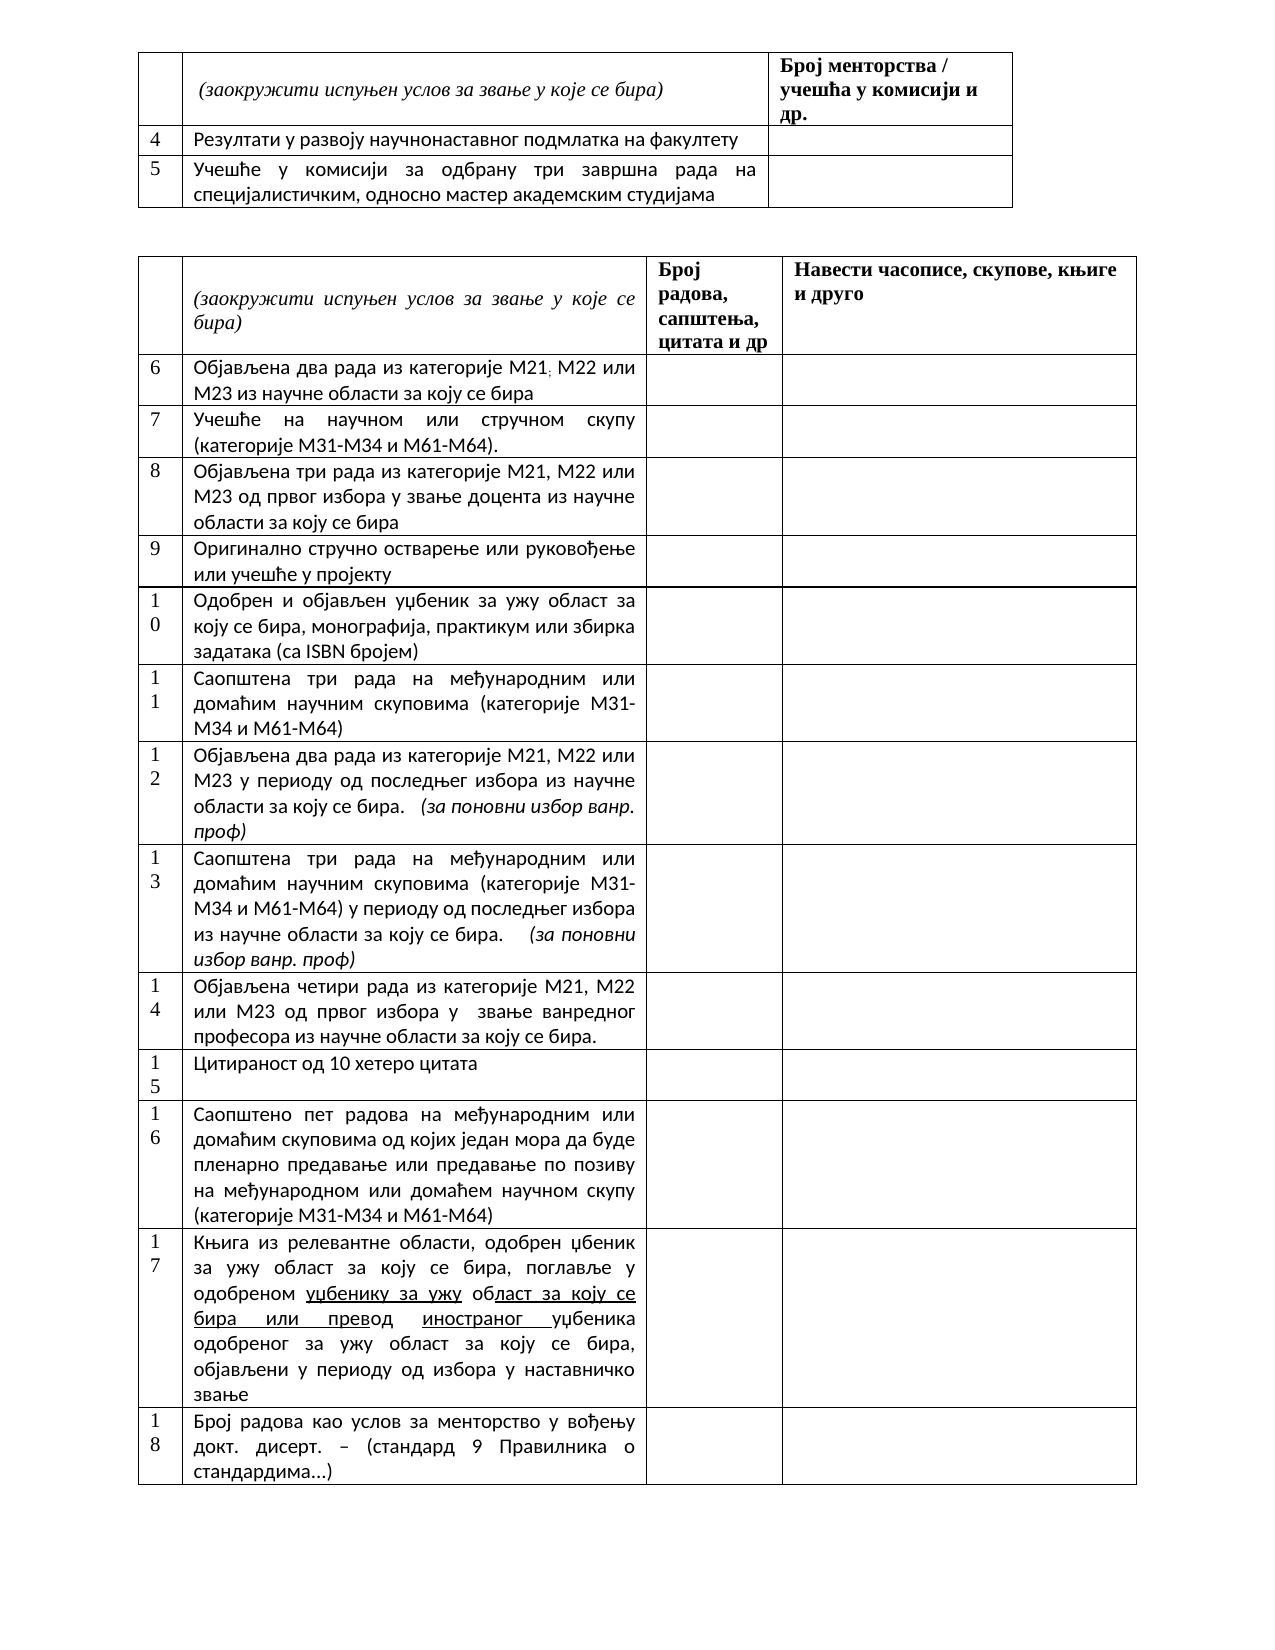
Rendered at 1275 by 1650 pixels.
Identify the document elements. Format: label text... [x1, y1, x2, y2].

table_cell [783, 1229, 1136, 1407]
table_cell [783, 355, 1136, 405]
table_cell [647, 742, 782, 844]
table_header Навести часописе, скупове, књиге и друго [783, 257, 1136, 353]
table_cell [783, 845, 1136, 972]
table_header [139, 53, 182, 125]
table_cell 5 [139, 156, 182, 207]
table_cell 10 [139, 588, 182, 664]
table_cell [783, 1050, 1136, 1100]
table_cell Цитираност од 10 хетеро цитата [183, 1050, 646, 1100]
table_cell Саопштена три рада на међународним или домаћим научним скуповима (категорије М31-М34 и М61-М64) [183, 665, 646, 741]
table_cell Књига из релевантне области, одобрен џбеник за ужу област за коју се бира, поглавље у одобреном уџбенику за ужу област за коју се бира или превод иностраног уџбеника одобреног за ужу област за коју се бира, објављени у периоду од избора у наставничко звање [183, 1229, 646, 1407]
table_cell 14 [139, 973, 182, 1049]
table_cell [783, 588, 1136, 664]
table_cell [647, 406, 782, 457]
table_cell [647, 458, 782, 534]
table_cell Саопштена три рада на међународним или домаћим научним скуповима (категорије М31-М34 и М61-М64) у периоду од последњег избора из научне области за коју се бира. (за поновни избор ванр. проф) [183, 845, 646, 972]
table_cell Оригинално стручно остварење или руковођење или учешће у пројекту [183, 536, 646, 586]
table_cell 17 [139, 1229, 182, 1407]
table_cell Објављена четири рада из категорије М21, М22 или М23 од првог избора у звање ванредног професора из научне области за коју се бира. [183, 973, 646, 1049]
table_cell [783, 458, 1136, 534]
table_cell [647, 1229, 782, 1407]
table_cell [783, 536, 1136, 586]
table_cell Саопштено пет радова на међународним или домаћим скуповима од којих један мора да буде пленарно предавање или предавање по позиву на међународном или домаћем научном скупу (категорије М31-М34 и М61-М64) [183, 1101, 646, 1228]
table_cell [647, 973, 782, 1049]
table_cell 7 [139, 406, 182, 457]
table_cell [783, 973, 1136, 1049]
table_cell Објављена три рада из категорије М21, М22 или М23 од првог избора у звање доцента из научне области за коју се бира [183, 458, 646, 534]
table_header Број радова, сапштења, цитата и др [647, 257, 782, 353]
table_cell [647, 1408, 782, 1484]
table_cell [769, 156, 1012, 207]
table_cell Број радова као услов за менторство у вођењу докт. дисерт. – (стандард 9 Правилника о стандардима...) [183, 1408, 646, 1484]
table_cell Објављена два рада из категорије М21; М22 или М23 из научне области за коју се бира [183, 355, 646, 405]
table_cell 15 [139, 1050, 182, 1100]
table_cell Учешће на научном или стручном скупу (категорије М31-М34 и М61-М64). [183, 406, 646, 457]
table_cell [783, 742, 1136, 844]
table_header Број менторства / учешћа у комисији и др. [769, 53, 1012, 125]
table_cell [647, 1050, 782, 1100]
table_cell [647, 665, 782, 741]
table_cell [647, 845, 782, 972]
table_cell 18 [139, 1408, 182, 1484]
table_cell [783, 1101, 1136, 1228]
table_cell Резултати у развоју научнонаставног подмлатка на факултету [183, 126, 768, 155]
table_cell [783, 406, 1136, 457]
table_cell [647, 1101, 782, 1228]
table_cell [647, 536, 782, 586]
table_cell [783, 1408, 1136, 1484]
table_cell Одобрен и објављен уџбеник за ужу област за коју се бира, монографија, практикум или збирка задатака (са ISBN бројем) [183, 588, 646, 664]
table_cell Објављена два рада из категорије М21, М22 или М23 у периоду од последњег избора из научне области за коју се бира. (за поновни избор ванр. проф) [183, 742, 646, 844]
table_cell 16 [139, 1101, 182, 1228]
table_cell [769, 126, 1012, 155]
table_cell [647, 355, 782, 405]
table_cell [783, 665, 1136, 741]
table_cell Учешће у комисији за одбрану три завршна рада на специјалистичким, односно мастер академским студијама [183, 156, 768, 207]
table_cell 8 [139, 458, 182, 534]
table_header [139, 257, 182, 353]
table_cell 11 [139, 665, 182, 741]
table_header (заокружити испуњен услов за звање у које се бира) [183, 53, 768, 125]
table_cell 6 [139, 355, 182, 405]
table_header (заокружити испуњен услов за звање у које се бира) [183, 257, 646, 353]
table_cell 4 [139, 126, 182, 155]
table_cell [647, 588, 782, 664]
table_cell 13 [139, 845, 182, 972]
table_cell 9 [139, 536, 182, 586]
table_cell 12 [139, 742, 182, 844]
